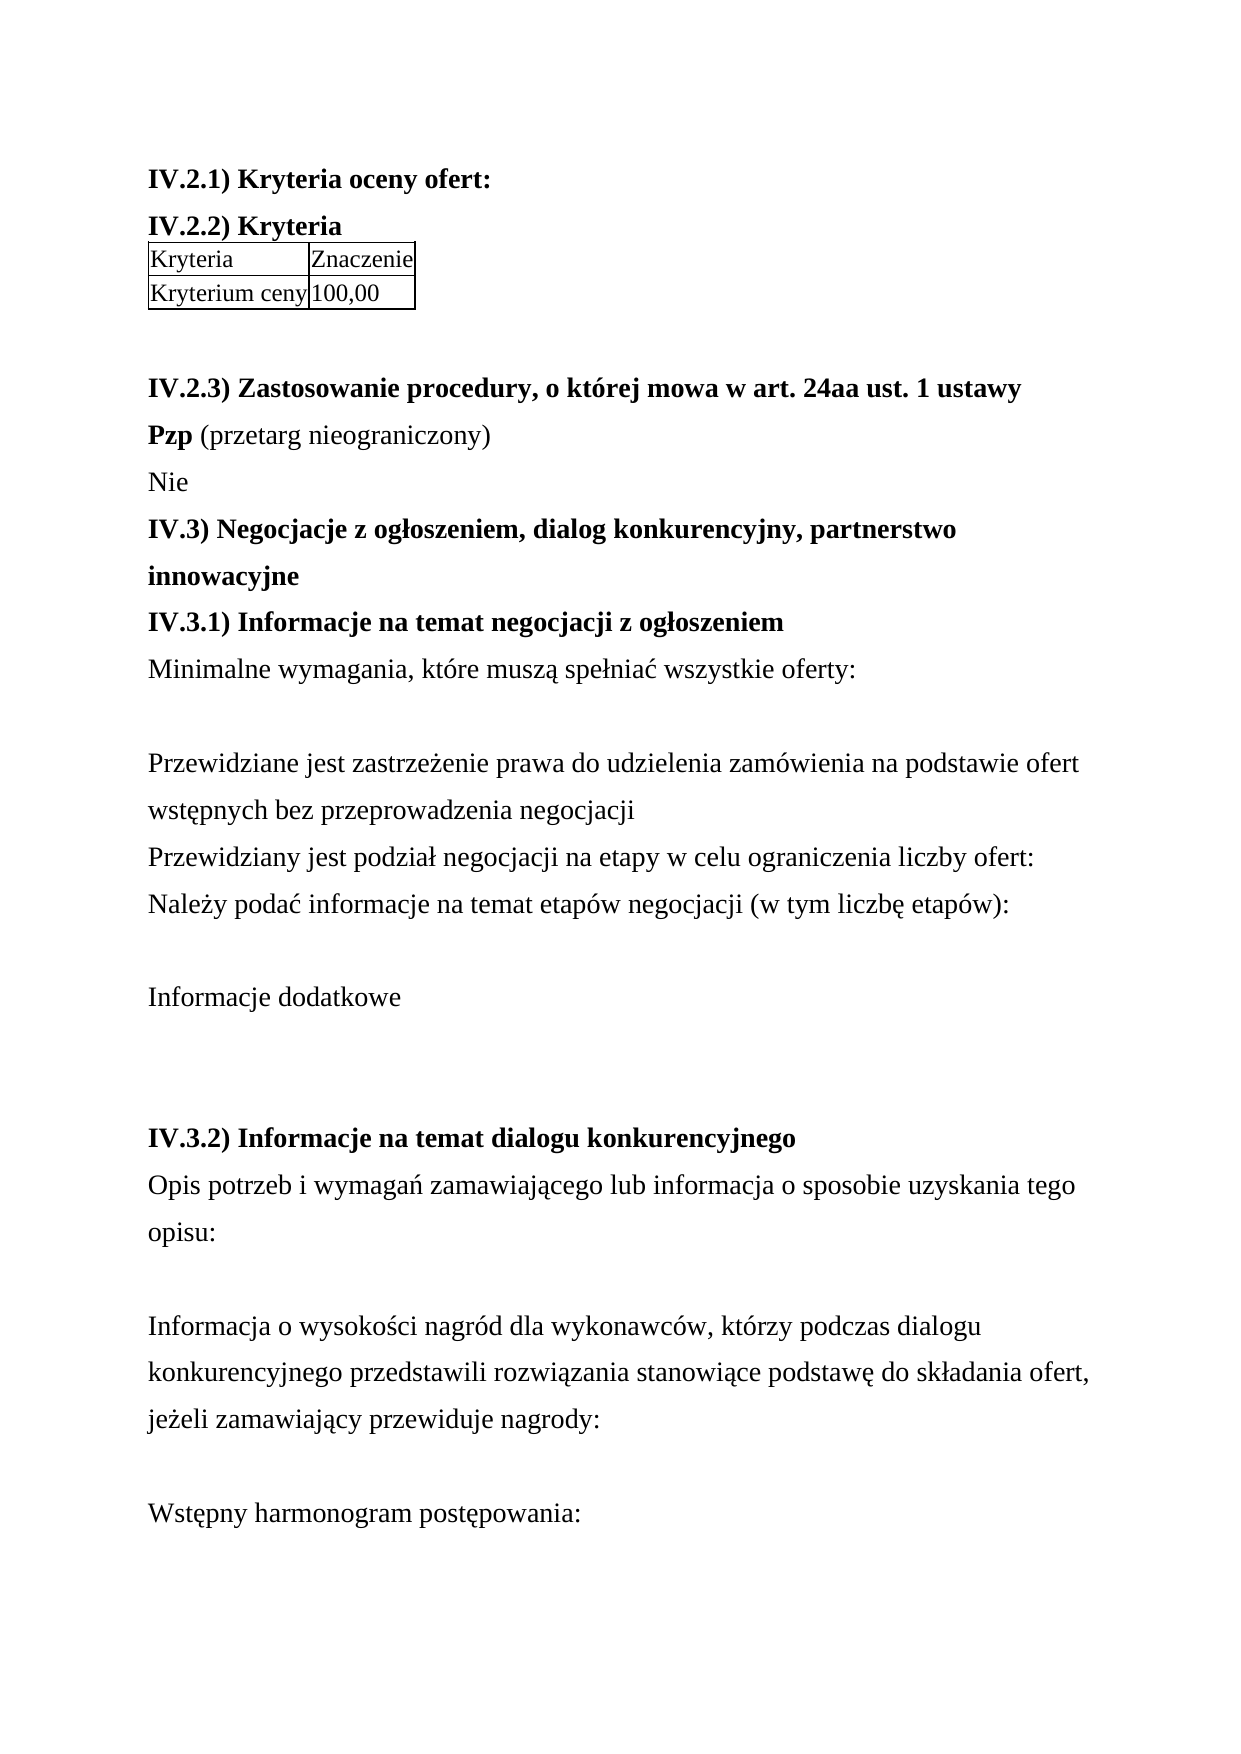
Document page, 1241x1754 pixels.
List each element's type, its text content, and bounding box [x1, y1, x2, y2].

table_cell Kryterium ceny [149, 276, 308, 308]
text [148, 148, 1093, 241]
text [148, 310, 1093, 1575]
table_cell 100,00 [310, 276, 414, 308]
table_header Kryteria [149, 243, 308, 275]
table_header Znaczenie [310, 243, 414, 275]
